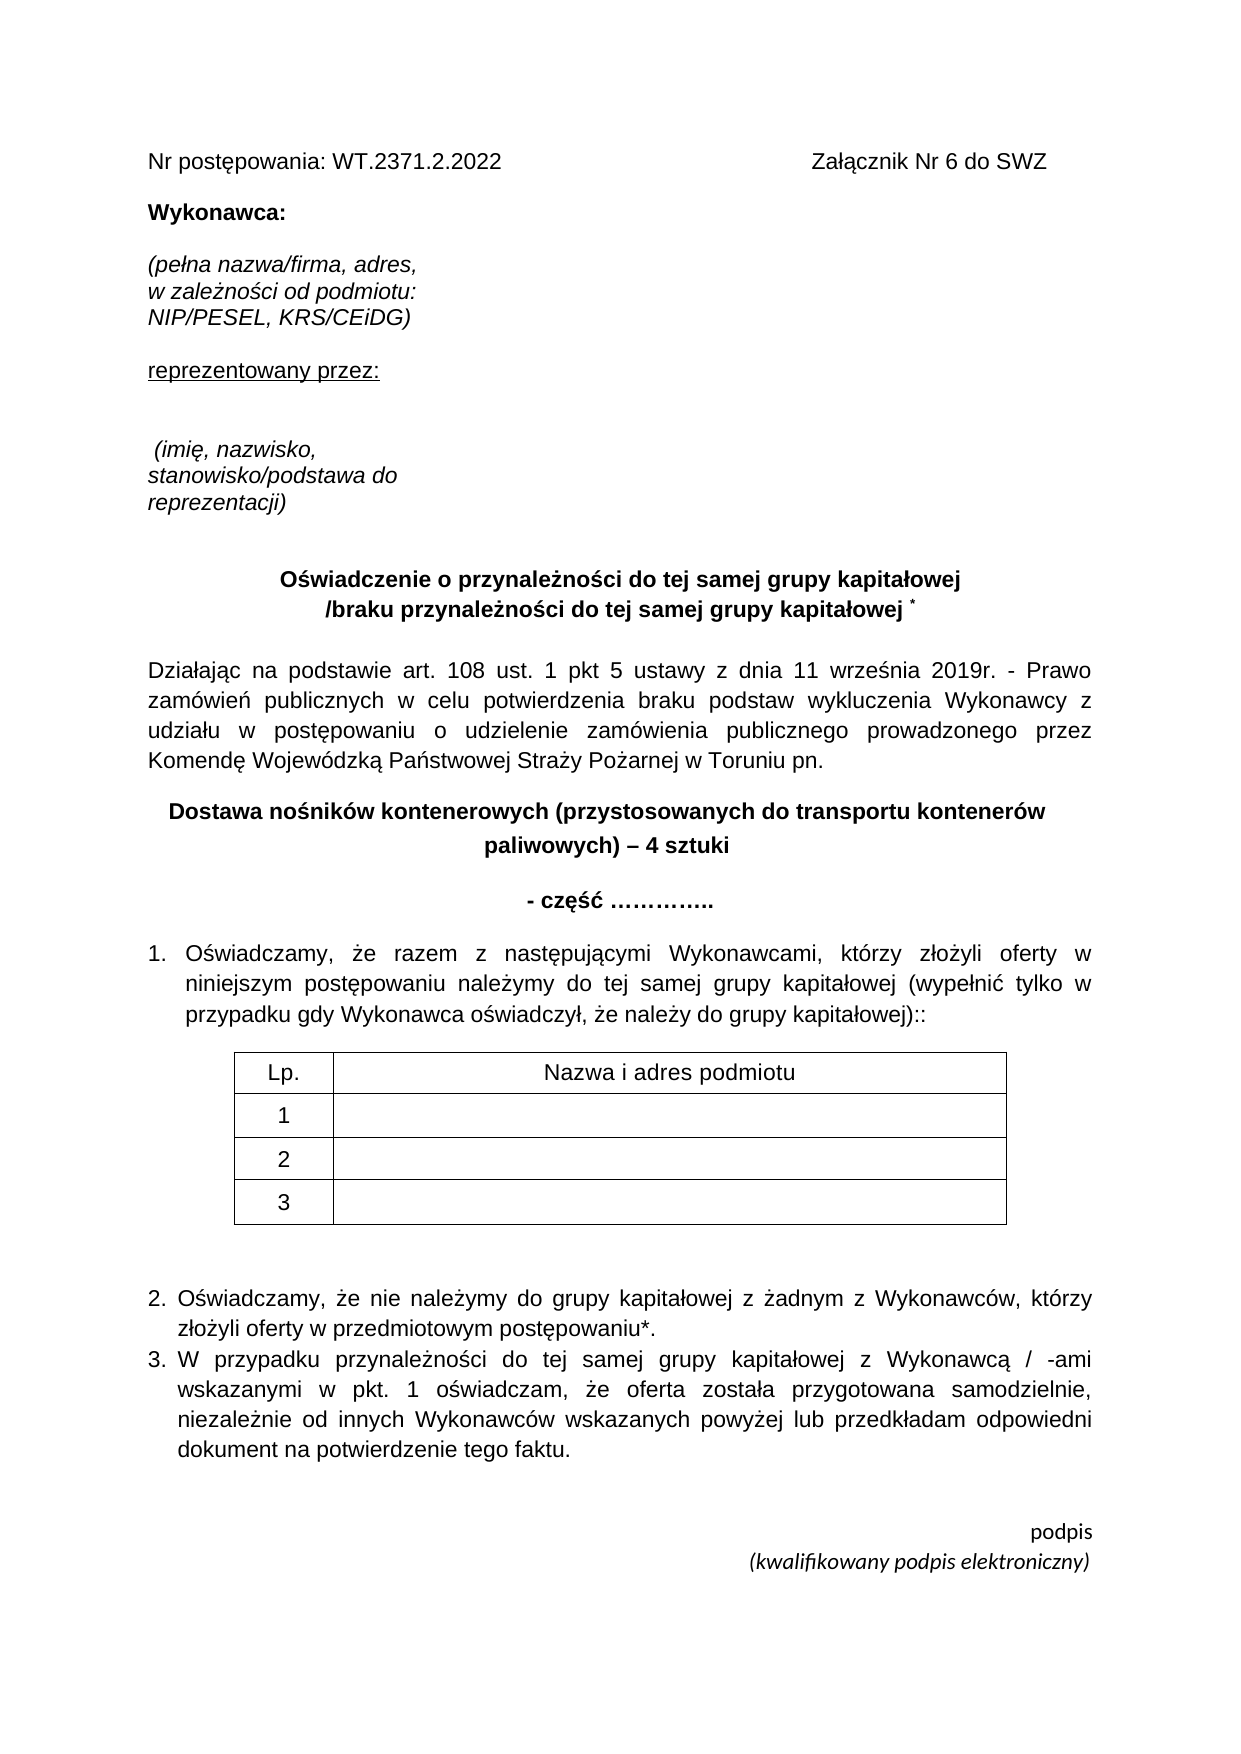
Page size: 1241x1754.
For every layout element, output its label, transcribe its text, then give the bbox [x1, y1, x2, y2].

text (imię, nazwisko, stanowisko/podstawa do reprezentacji) [148, 436, 472, 515]
text Dostawa nośników kontenerowych (przystosowanych do transportu kontenerów paliwowych) – 4 sztuki [148, 798, 1066, 859]
text podpis [148, 1517, 1093, 1546]
table_cell 1 [235, 1094, 333, 1137]
text - część ………….. [148, 887, 1093, 914]
text Działając na podstawie art. 108 ust. 1 pkt 5 ustawy z dnia 11 września 2019r. - Prawo zamówień publicznych w celu potwierdzenia braku podstaw wykluczenia Wykonawcy z udziału w postępowaniu o udzielenie zamówienia publicznego prowadzonego przez Komendę Wojewódzką Państwowej Straży Pożarnej w Toruniu pn. [148, 657, 1093, 773]
table_cell [334, 1094, 1006, 1137]
table_cell 3 [235, 1180, 333, 1224]
text Oświadczenie o przynależności do tej samej grupy kapitałowej [148, 566, 1093, 592]
list W przypadku przynależności do tej samej grupy kapitałowej z Wykonawcą / -ami wskazanymi w pkt. 1 oświadczam, że oferta została przygotowana samodzielnie, niezależnie od innych Wykonawców wskazanych powyżej lub przedkładam odpowiedni dokument na potwierdzenie tego faktu. [148, 1346, 1093, 1463]
table_cell [334, 1138, 1006, 1179]
text Nr postępowania: WT.2371.2.2022 Załącznik Nr 6 do SWZ [148, 148, 1093, 174]
text /braku przynależności do tej samej grupy kapitałowej * [148, 596, 1093, 622]
text reprezentowany przez: [148, 357, 1093, 383]
table_header Nazwa i adres podmiotu [334, 1053, 1006, 1093]
table_cell [334, 1180, 1006, 1224]
text (kwalifikowany podpis elektroniczny) [148, 1547, 1093, 1575]
table_header Lp. [235, 1053, 333, 1093]
text (pełna nazwa/firma, adres, w zależności od podmiotu: NIP/PESEL, KRS/CEiDG) [148, 251, 472, 330]
list Oświadczamy, że razem z następującymi Wykonawcami, którzy złożyli oferty w niniejszym postępowaniu należymy do tej samej grupy kapitałowej (wypełnić tylko w przypadku gdy Wykonawca oświadczył, że należy do grupy kapitałowej):: [148, 940, 1093, 1027]
table_cell 2 [235, 1138, 333, 1179]
text Wykonawca: [148, 199, 1093, 225]
list Oświadczamy, że nie należymy do grupy kapitałowej z żadnym z Wykonawców, którzy złożyli oferty w przedmiotowym postępowaniu*. [148, 1285, 1093, 1342]
